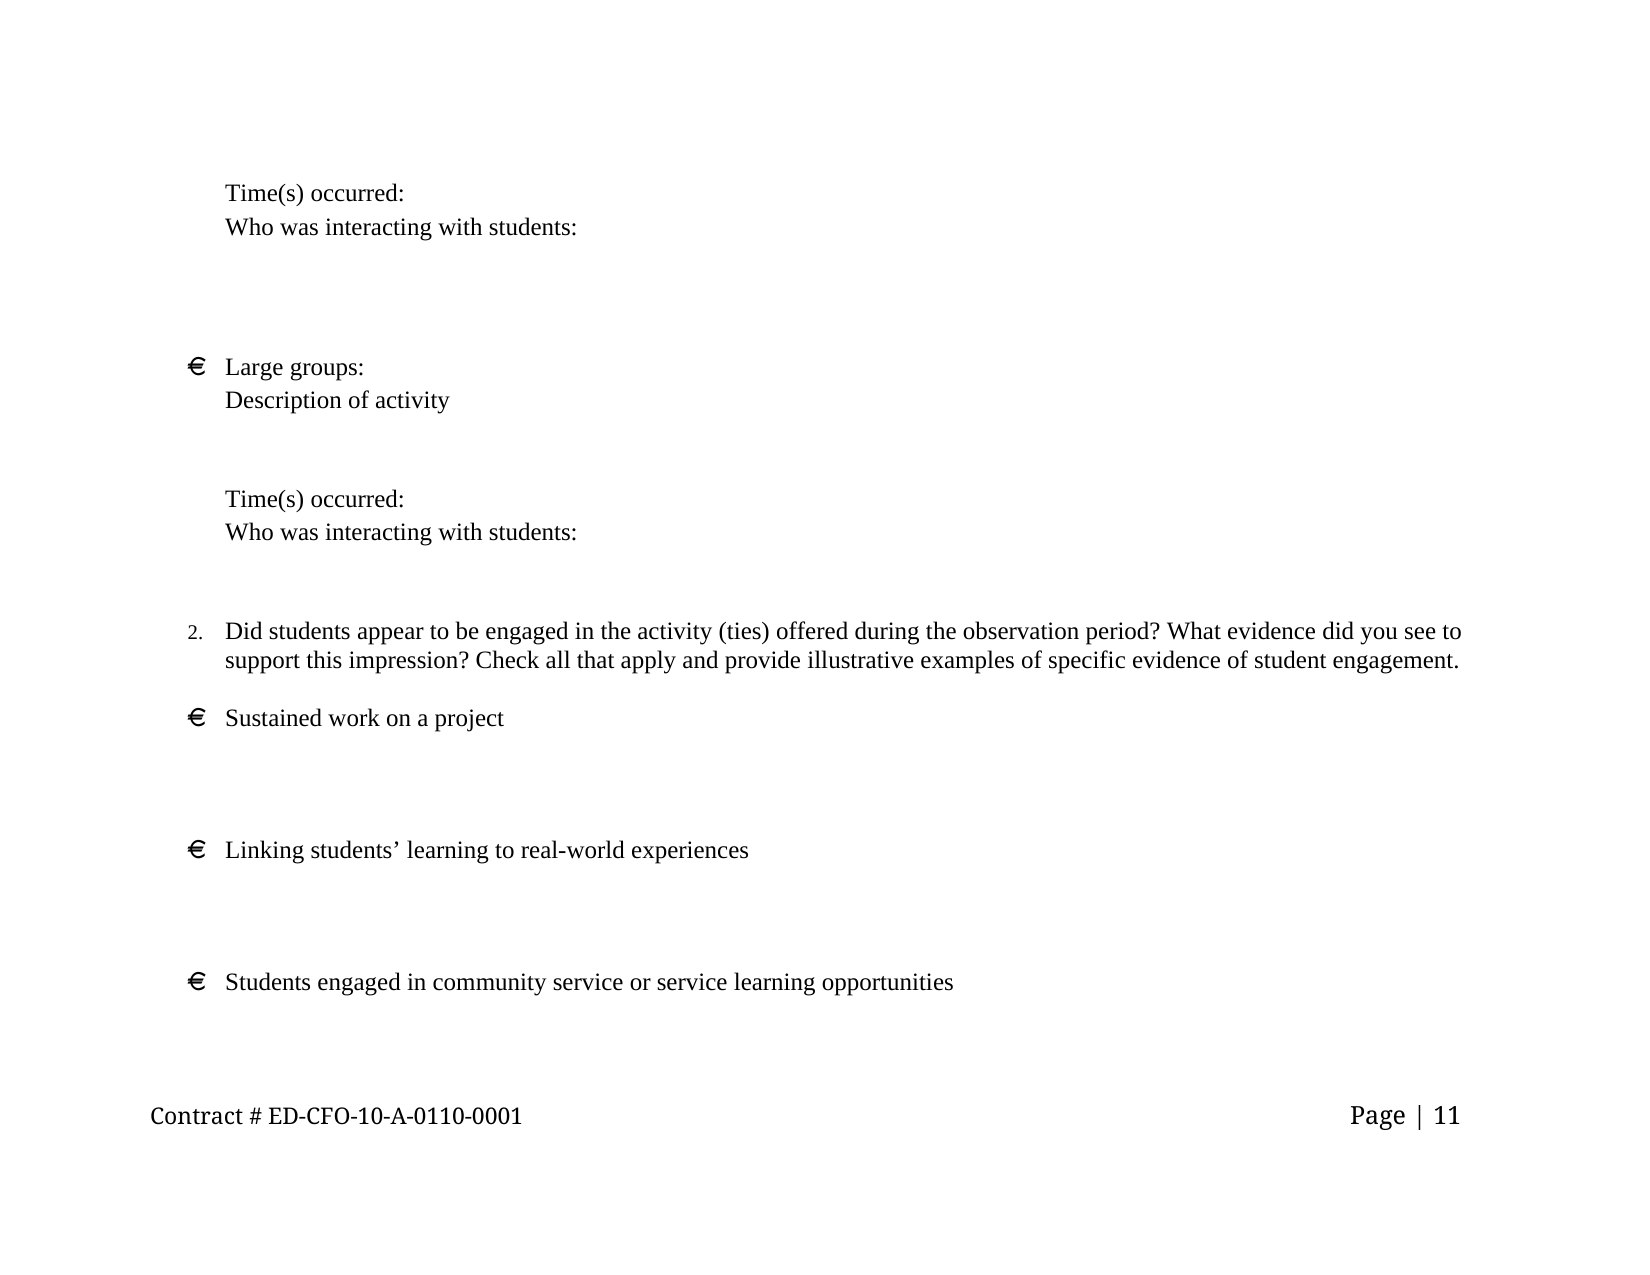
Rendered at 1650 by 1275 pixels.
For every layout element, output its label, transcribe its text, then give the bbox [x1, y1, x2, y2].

list Description of activity [225, 385, 1500, 414]
list Who was interacting with students: [225, 212, 1500, 240]
list Large groups: [187, 352, 1500, 381]
list Linking students’ learning to real-world experiences [187, 835, 1500, 863]
list Time(s) occurred: [225, 484, 1500, 513]
list Did students appear to be engaged in the activity (ties) offered during the observation period? What evidence did you see to support this impression? Check all that apply and provide illustrative examples of specific evidence of student engagement. [187, 616, 1500, 674]
list Sustained work on a project [187, 703, 1500, 731]
list Time(s) occurred: [225, 178, 1500, 207]
list Who was interacting with students: [225, 517, 1500, 546]
list Students engaged in community service or service learning opportunities [187, 967, 1500, 996]
